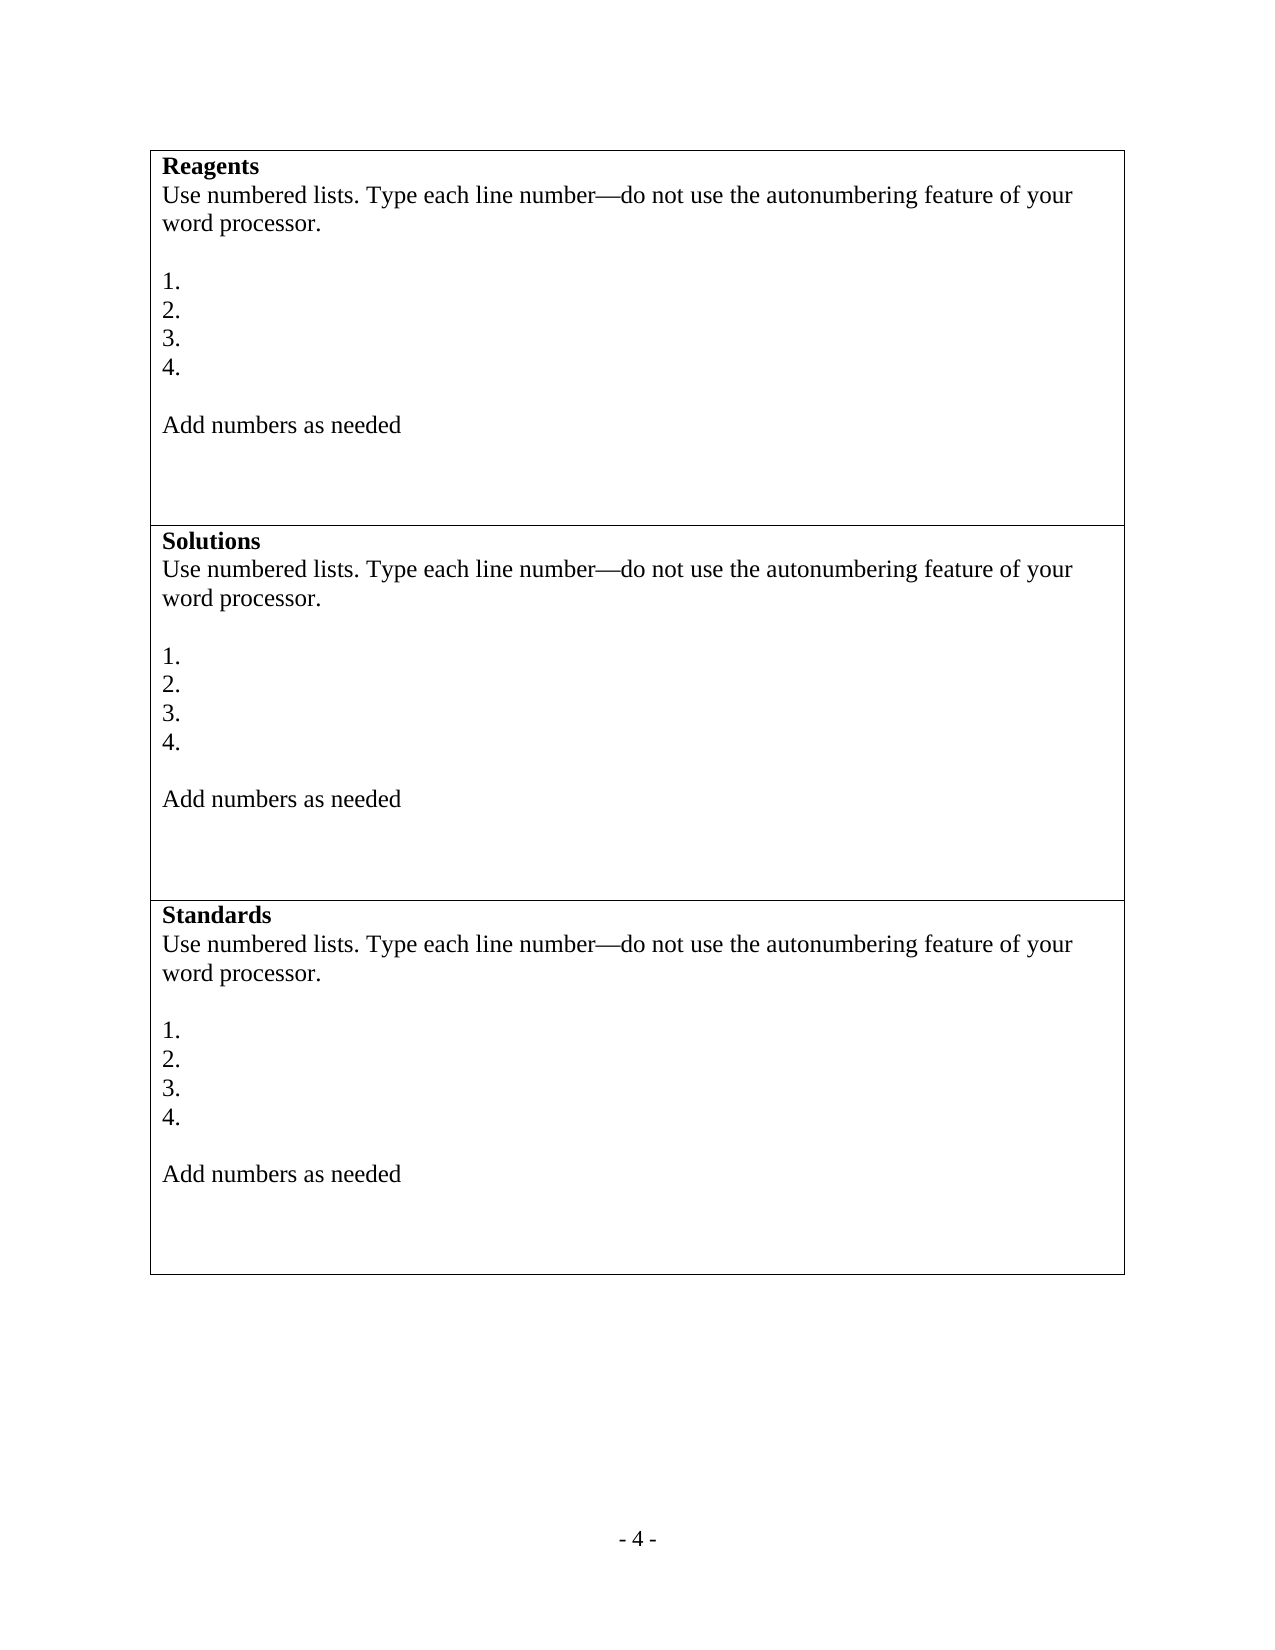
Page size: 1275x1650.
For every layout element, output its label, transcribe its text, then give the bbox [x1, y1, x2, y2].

table_cell Standards Use numbered lists. Type each line number—do not use the autonumbering feature of your word processor. [151, 901, 1124, 1274]
table_cell Solutions Use numbered lists. Type each line number—do not use the autonumbering feature of your word processor. [151, 526, 1124, 899]
table_cell Reagents Use numbered lists. Type each line number—do not use the autonumbering feature of your word processor. [151, 151, 1124, 525]
